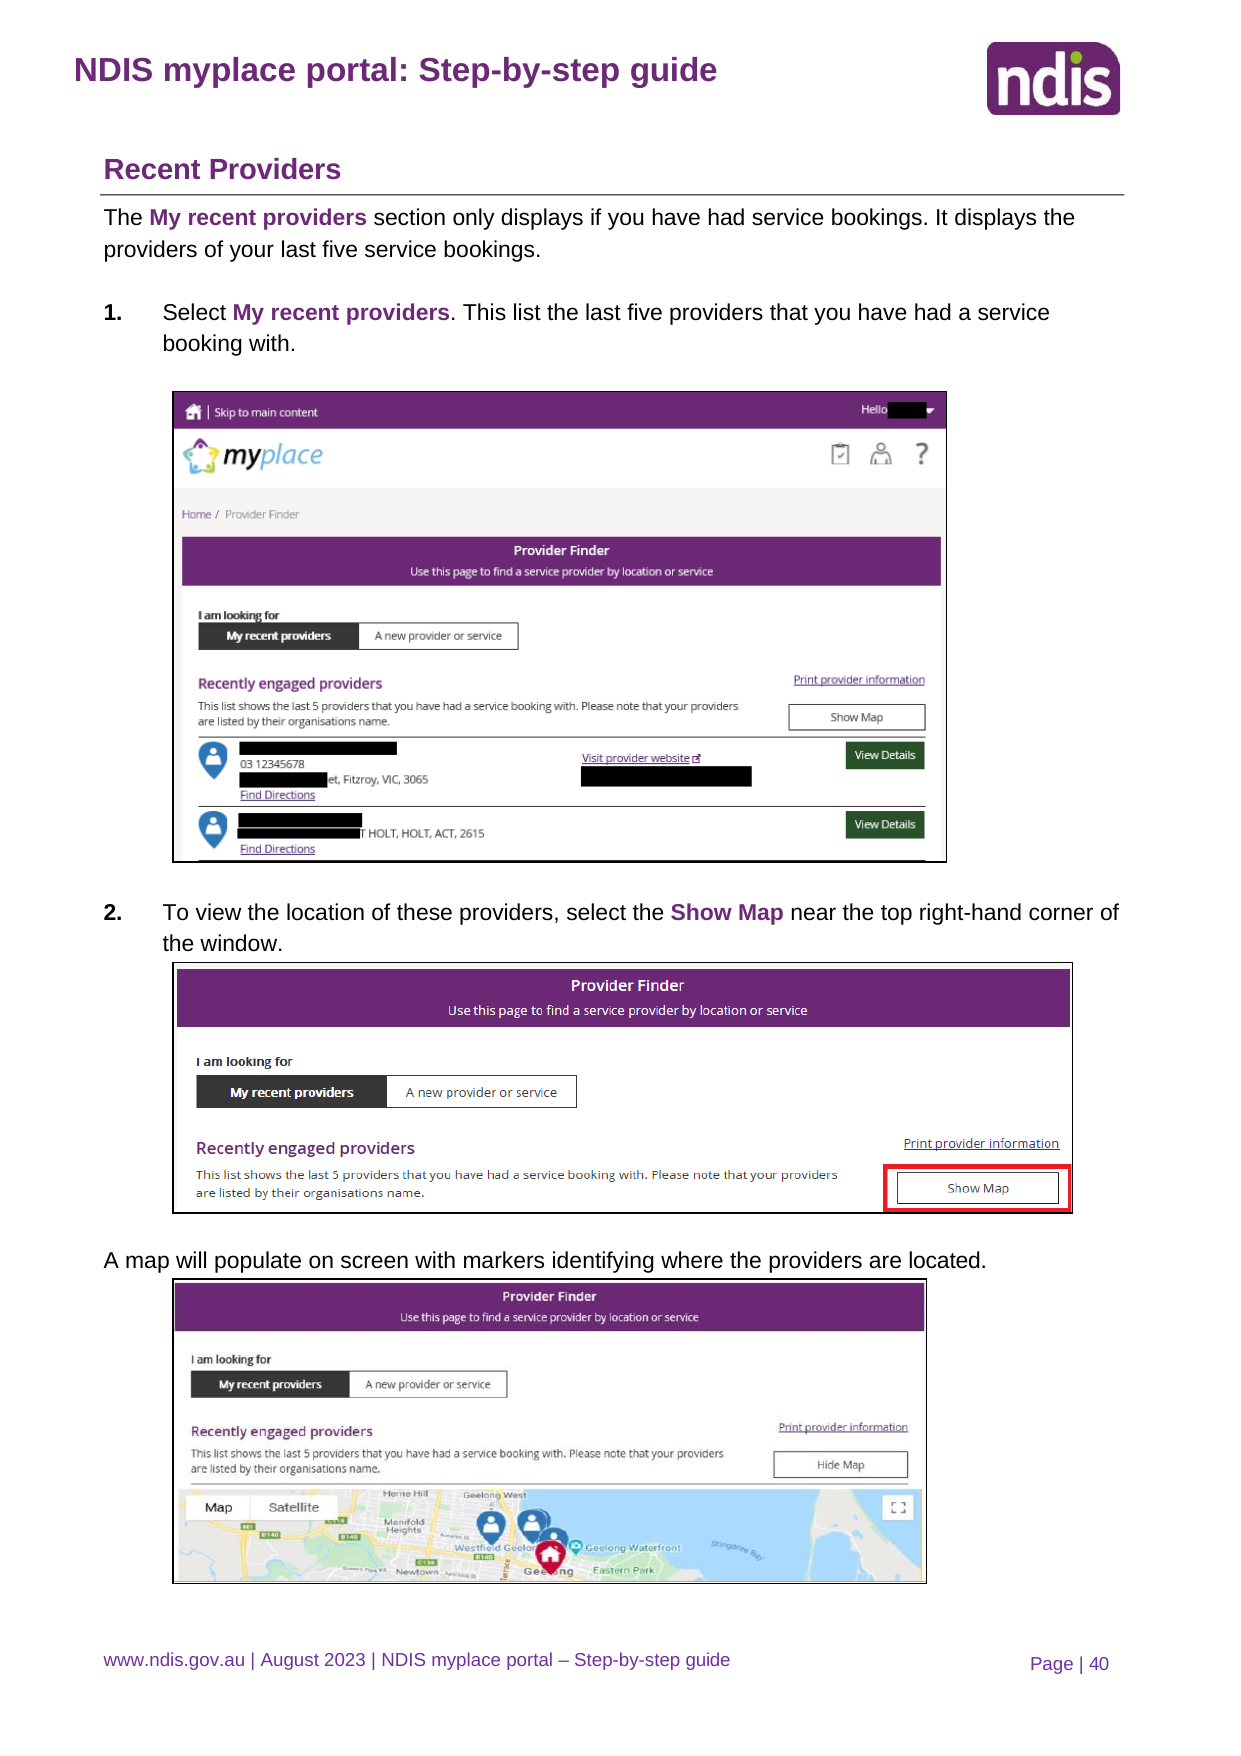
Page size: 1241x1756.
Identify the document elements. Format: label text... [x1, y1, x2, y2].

list Select My recent providers. This list the last five providers that you have had a service booking with. [103, 299, 1051, 357]
picture [174, 1280, 926, 1583]
picture [174, 963, 1072, 1212]
subtitle Recent Providers [103, 152, 1136, 185]
picture [987, 42, 1121, 115]
text The My recent providers section only displays if you have had service bookings. It displays the providers of your last five service bookings. [103, 204, 1112, 262]
text A map will populate on screen with markers identifying where the providers are located. [103, 1247, 1136, 1273]
picture [174, 392, 946, 861]
list To view the location of these providers, select the Show Map near the top right-hand corner of the window. [103, 899, 1119, 957]
